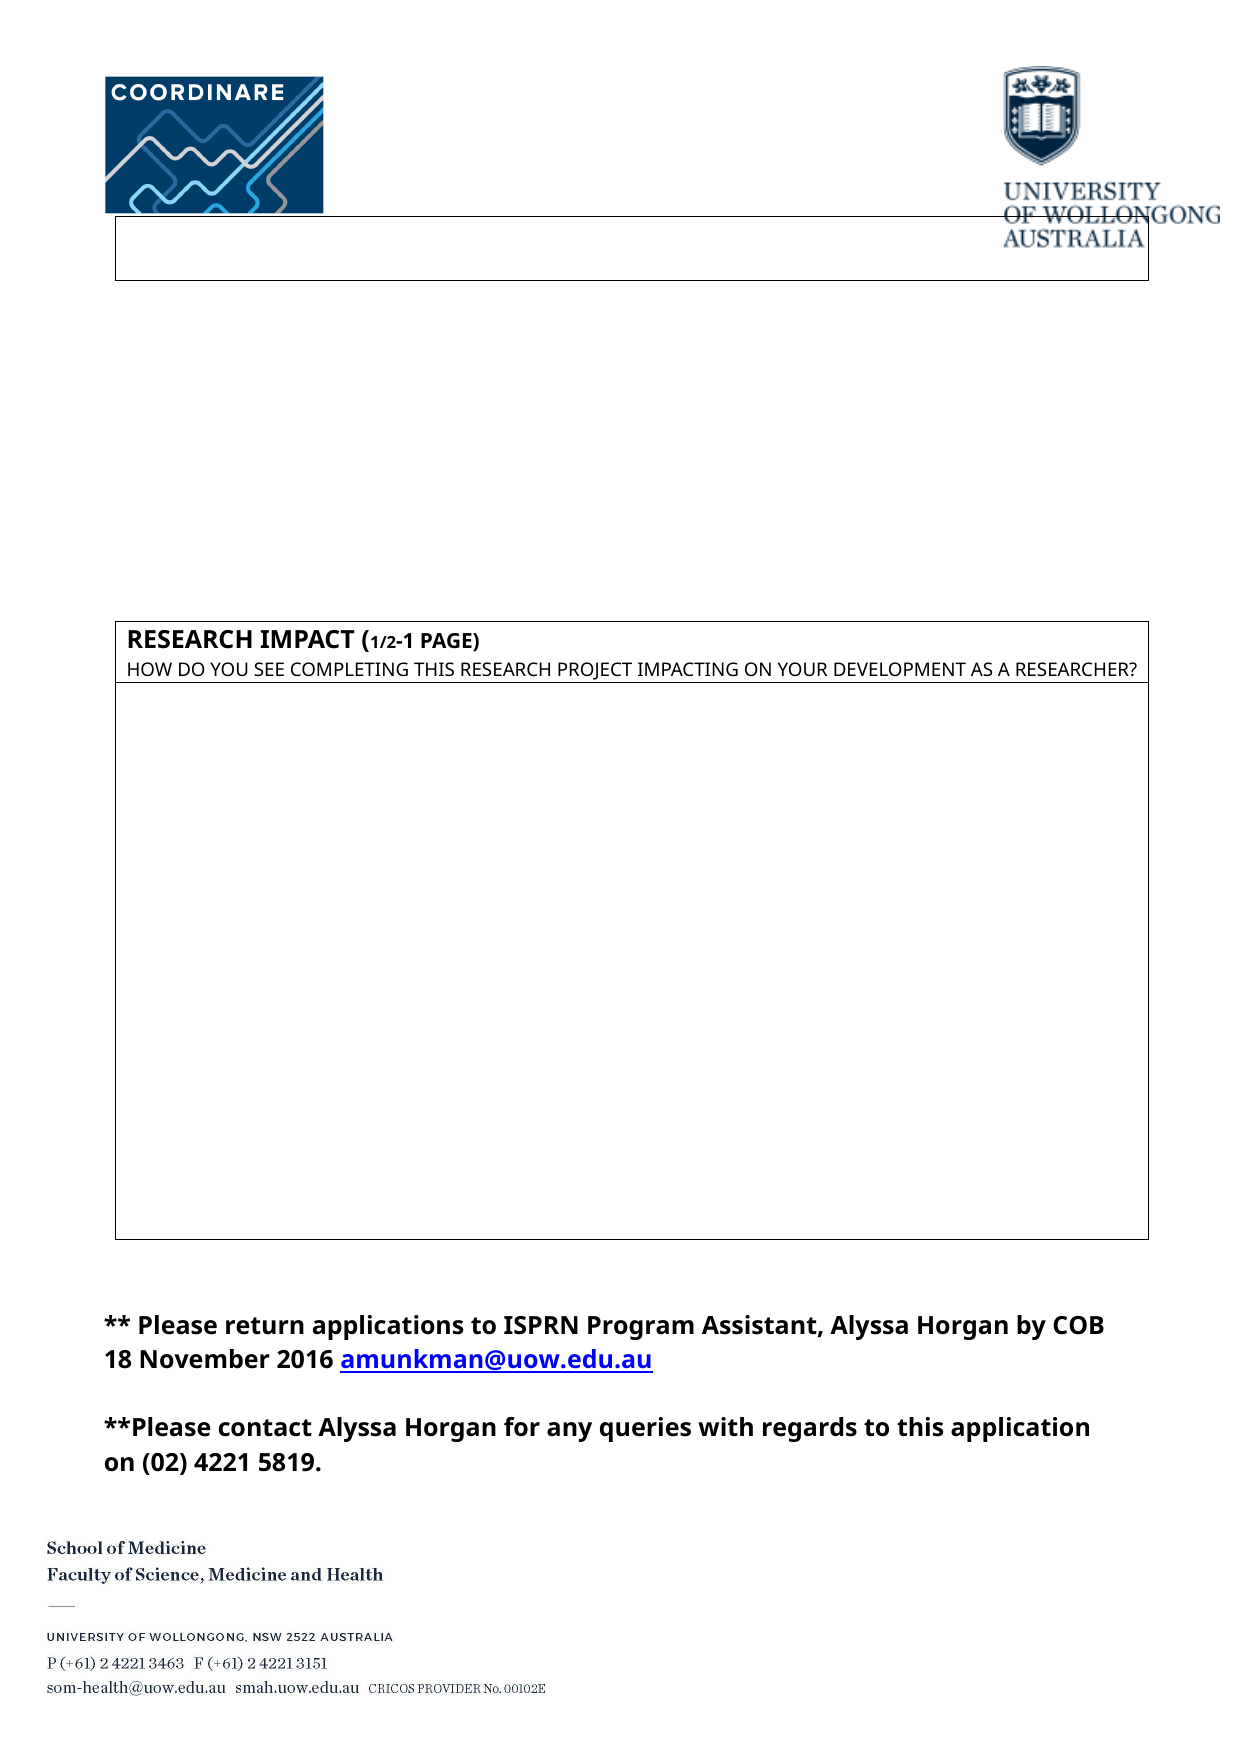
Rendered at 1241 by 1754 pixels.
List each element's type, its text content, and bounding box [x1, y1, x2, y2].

picture [103, 73, 327, 216]
table_cell [116, 683, 1148, 1239]
table_header Research Impact (1/2-1 Page) How do you see completing this research project impacting on your development as a researcher? [116, 622, 1148, 682]
table_cell Aims: Significance: Approach and Methodology: [116, 217, 1148, 279]
text **Please contact Alyssa Horgan for any queries with regards to this application on (02) 4221 5819. [103, 1410, 1123, 1478]
picture [0, 1520, 1227, 1754]
text ** Please return applications to ISPRN Program Assistant, Alyssa Horgan by COB 18 November 2016 amunkman@uow.edu.au [103, 1308, 1123, 1376]
